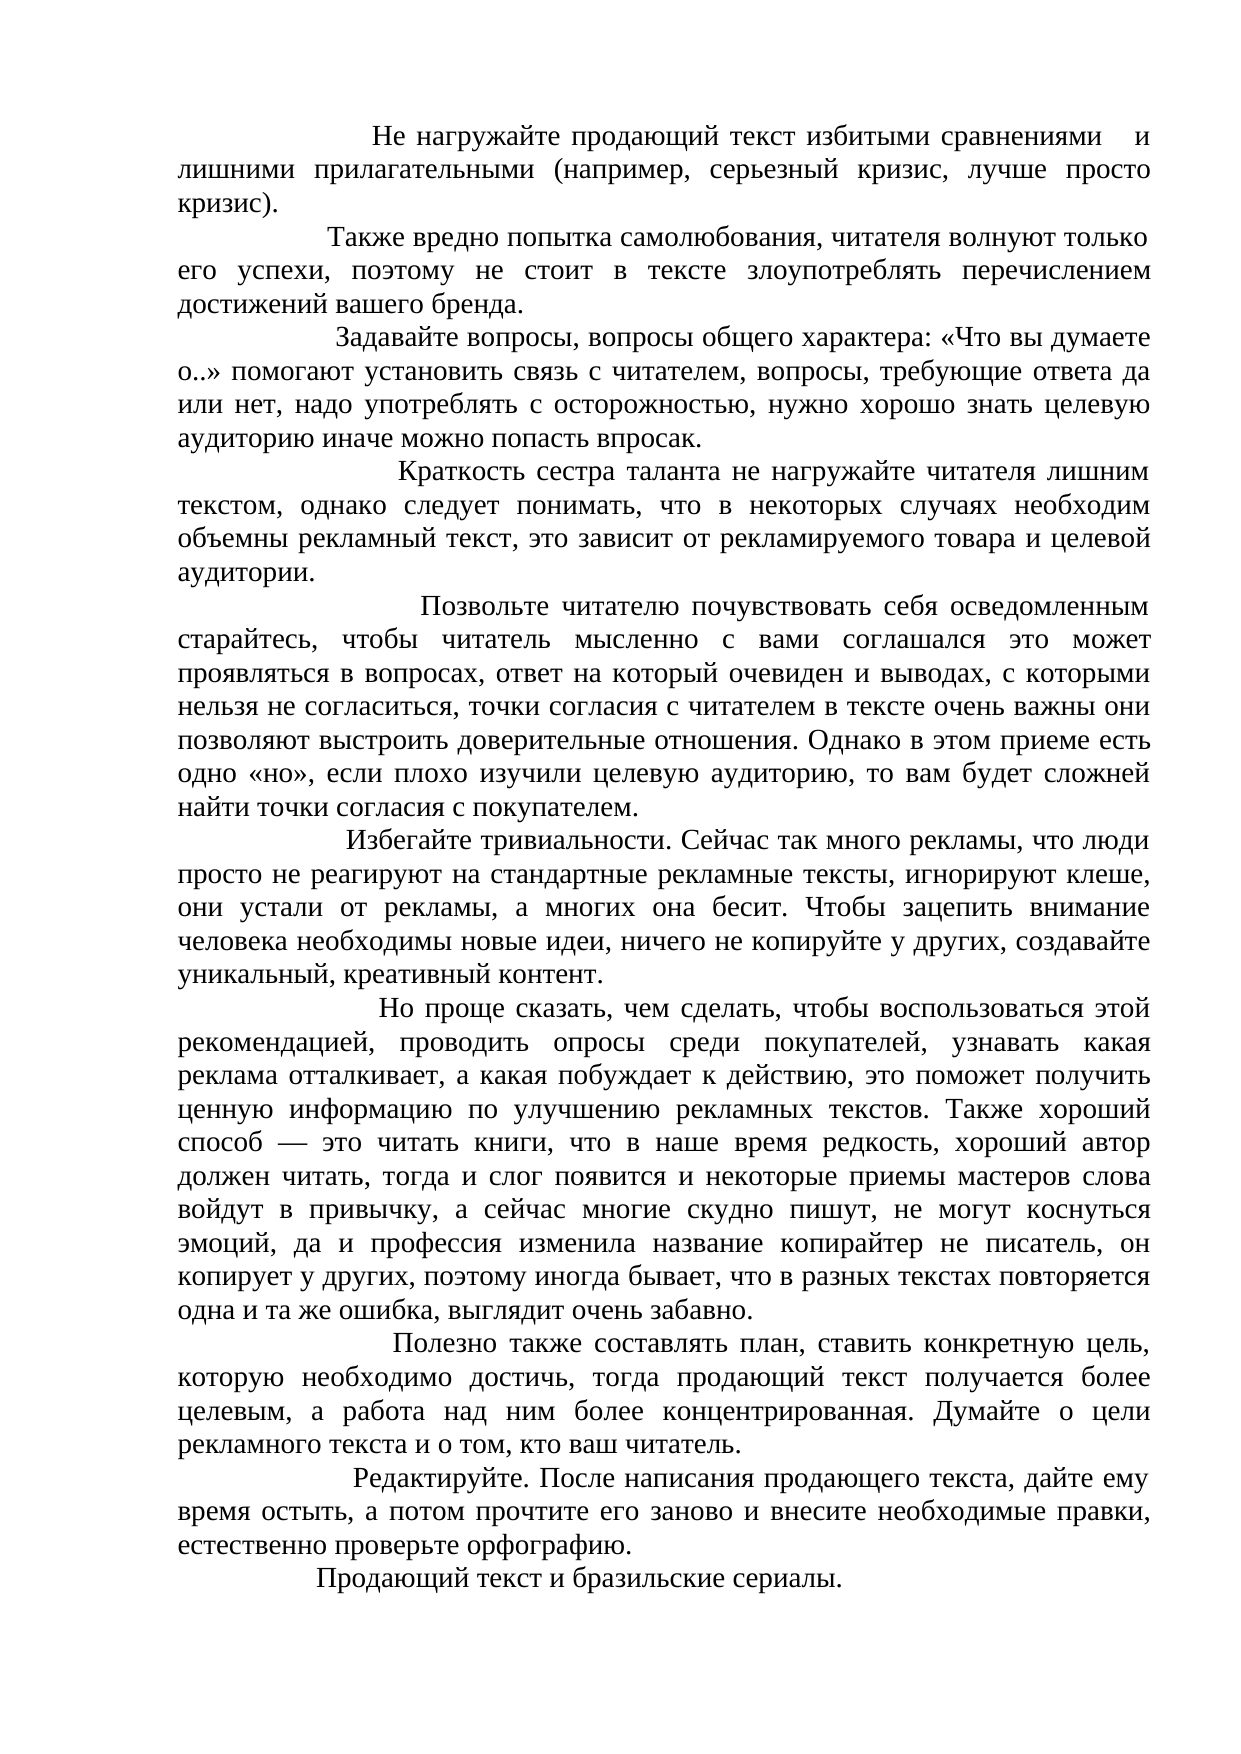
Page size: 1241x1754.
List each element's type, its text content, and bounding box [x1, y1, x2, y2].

text Краткость сестра таланта не нагружайте читателя лишним текстом, однако следует понимать, что в некоторых случаях необходим объемны рекламный текст, это зависит от рекламируемого товара и целевой аудитории. [177, 453, 1152, 588]
text Не нагружайте продающий текст избитыми сравнениями и лишними прилагательными (например, серьезный кризис, лучше просто кризис). [177, 118, 1152, 219]
text Редактируйте. После написания продающего текста, дайте ему время остыть, а потом прочтите его заново и внесите необходимые правки, естественно проверьте орфографию. [177, 1460, 1152, 1560]
text Продающий текст и бразильские сериалы. [177, 1560, 1152, 1594]
text Но проще сказать, чем сделать, чтобы воспользоваться этой рекомендацией, проводить опросы среди покупателей, узнавать какая реклама отталкивает, а какая побуждает к действию, это поможет получить ценную информацию по улучшению рекламных текстов. Также хороший способ — это читать книги, что в наше время редкость, хороший автор должен читать, тогда и слог появится и некоторые приемы мастеров слова войдут в привычку, а сейчас многие скудно пишут, не могут коснуться эмоций, да и профессия изменила название копирайтер не писатель, он копирует у других, поэтому иногда бывает, что в разных текстах повторяется одна и та же ошибка, выглядит очень забавно. [177, 990, 1152, 1326]
text Задавайте вопросы, вопросы общего характера: «Что вы думаете о..» помогают установить связь с читателем, вопросы, требующие ответа да или нет, надо употреблять с осторожностью, нужно хорошо знать целевую аудиторию иначе можно попасть впросак. [177, 319, 1152, 453]
text Позвольте читателю почувствовать себя осведомленным старайтесь, чтобы читатель мысленно с вами соглашался это может проявляться в вопросах, ответ на который очевиден и выводах, с которыми нельзя не согласиться, точки согласия с читателем в тексте очень важны они позволяют выстроить доверительные отношения. Однако в этом приеме есть одно «но», если плохо изучили целевую аудиторию, то вам будет сложней найти точки согласия с покупателем. [177, 588, 1152, 822]
text Также вредно попытка самолюбования, читателя волнуют только его успехи, поэтому не стоит в тексте злоупотреблять перечислением достижений вашего бренда. [177, 219, 1152, 319]
text Избегайте тривиальности. Сейчас так много рекламы, что люди просто не реагируют на стандартные рекламные тексты, игнорируют клеше, они устали от рекламы, а многих она бесит. Чтобы зацепить внимание человека необходимы новые идеи, ничего не копируйте у других, создавайте уникальный, креативный контент. [177, 822, 1152, 990]
text Полезно также составлять план, ставить конкретную цель, которую необходимо достичь, тогда продающий текст получается более целевым, а работа над ним более концентрированная. Думайте о цели рекламного текста и о том, кто ваш читатель. [177, 1326, 1152, 1460]
